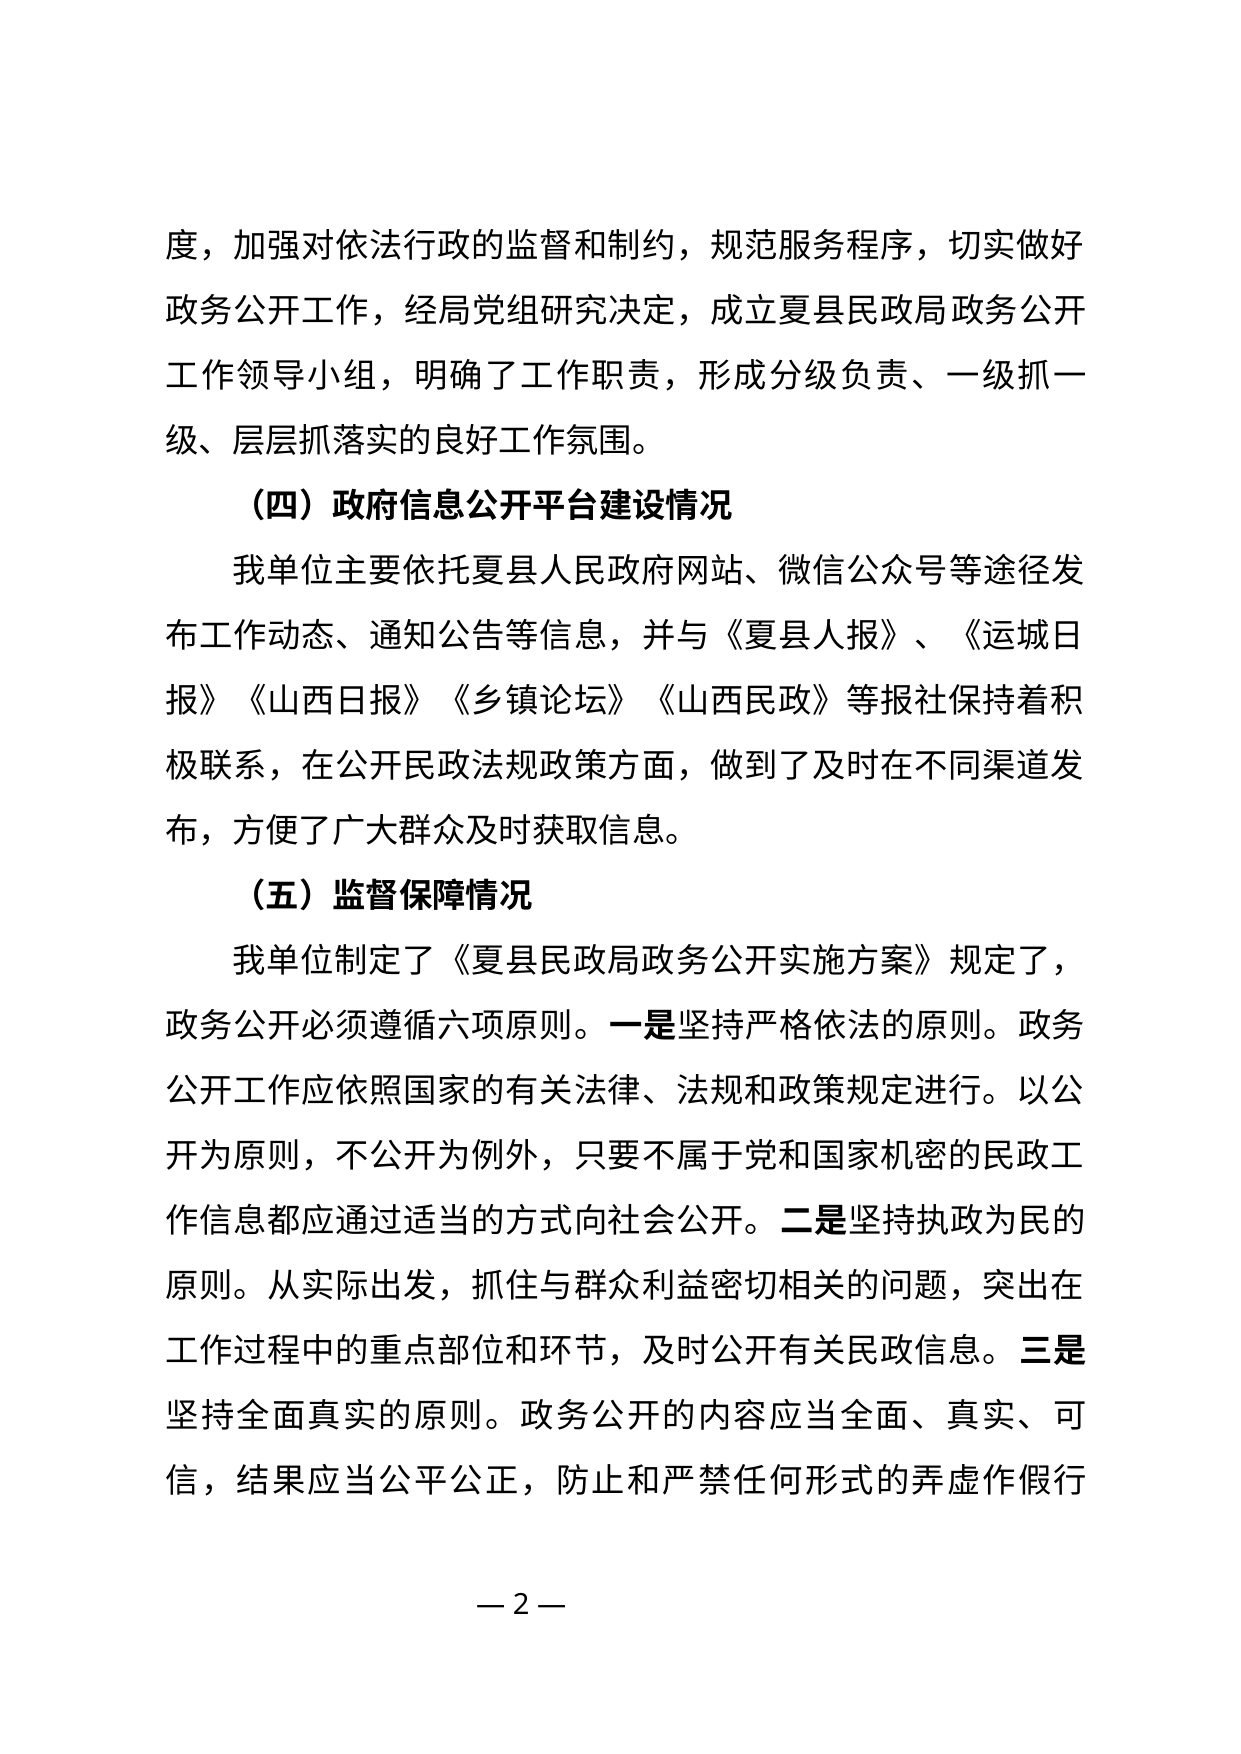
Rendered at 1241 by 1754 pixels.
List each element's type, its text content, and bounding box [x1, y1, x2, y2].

list 我单位主要依托夏县人民政府网站、微信公众号等途径发布工作动态、通知公告等信息，并与《夏县人报》、《运城日报》《山西日报》《乡镇论坛》《山西民政》等报社保持着积极联系，在公开民政法规政策方面，做到了及时在不同渠道发布，方便了广大群众及时获取信息。 [165, 536, 1087, 861]
list （四）政府信息公开平台建设情况 [165, 471, 1087, 536]
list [165, 211, 1087, 471]
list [165, 926, 1087, 1511]
list （五）监督保障情况 [165, 861, 1087, 926]
